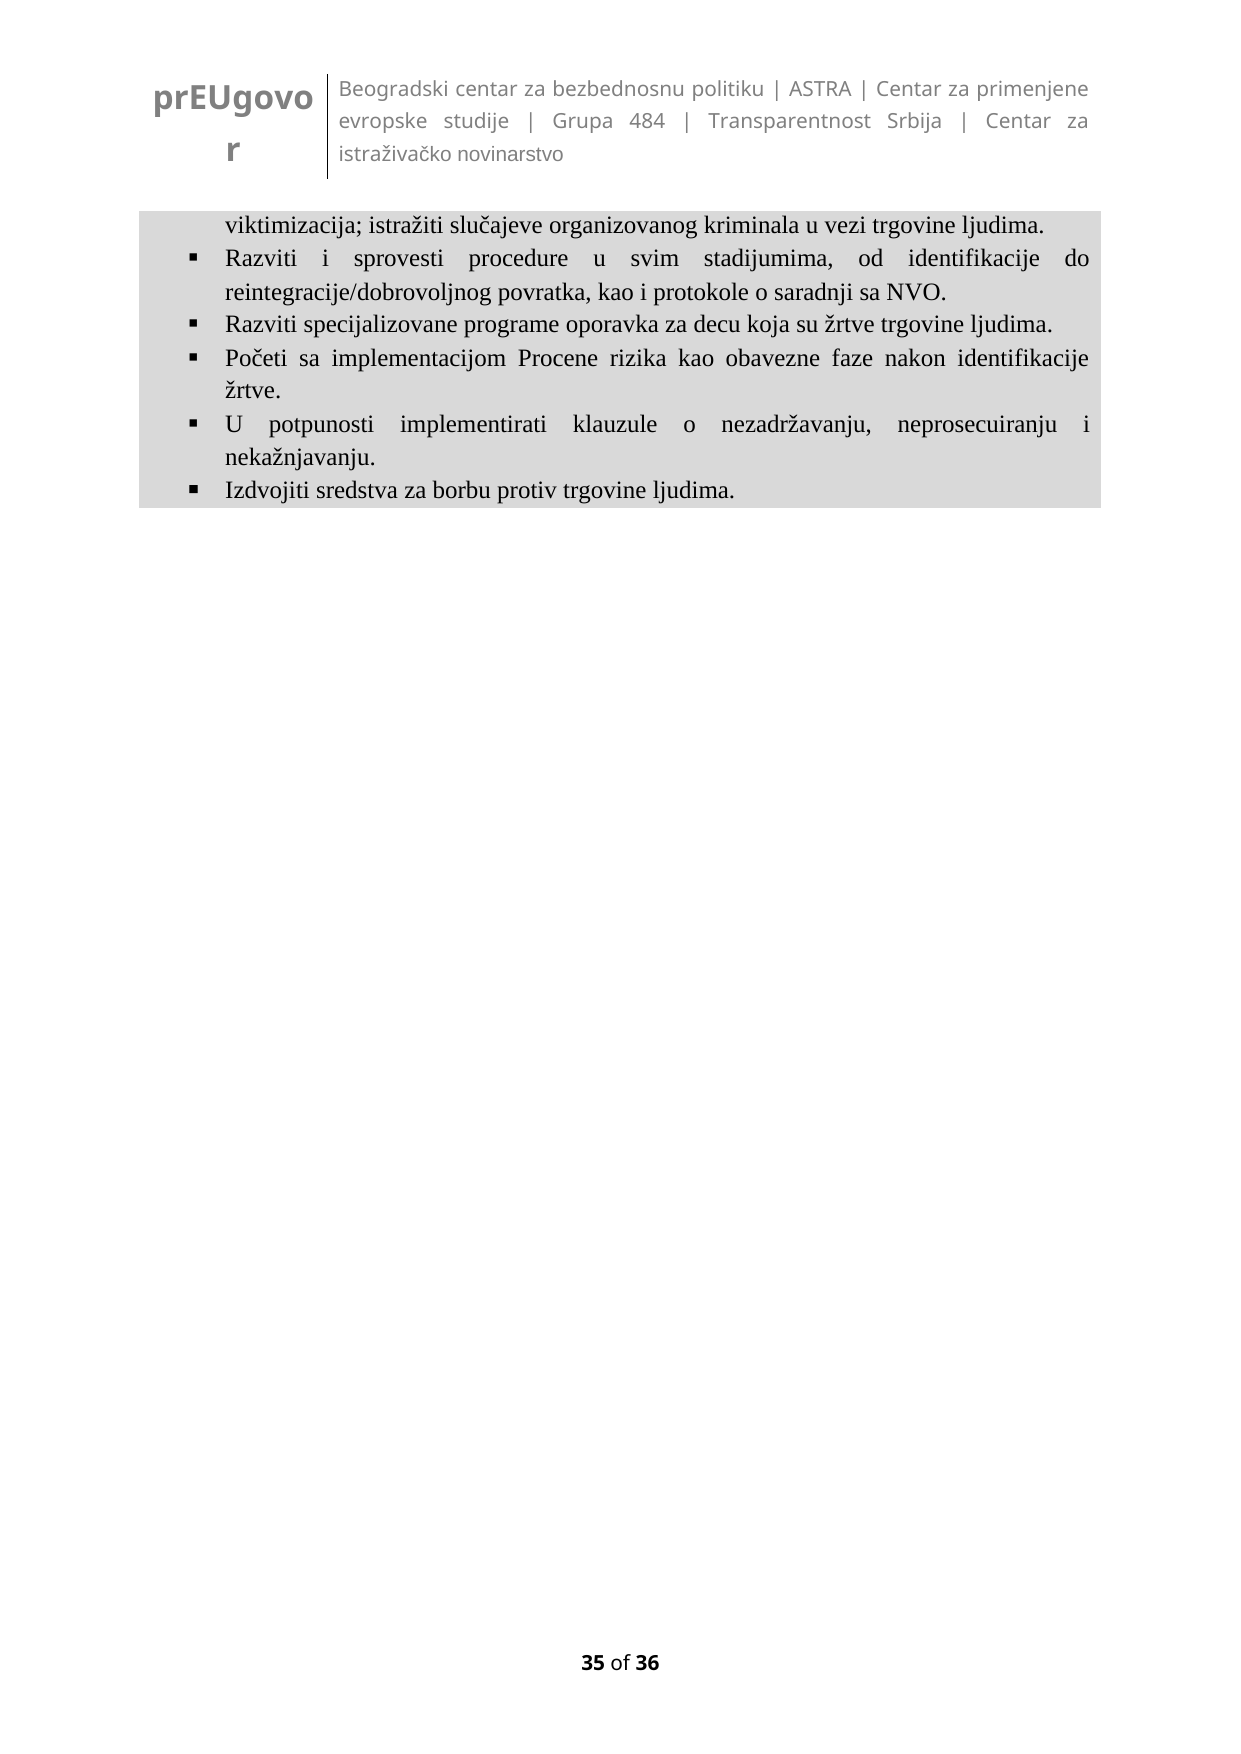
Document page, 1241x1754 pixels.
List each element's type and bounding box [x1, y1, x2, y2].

table_header [139, 211, 1101, 508]
